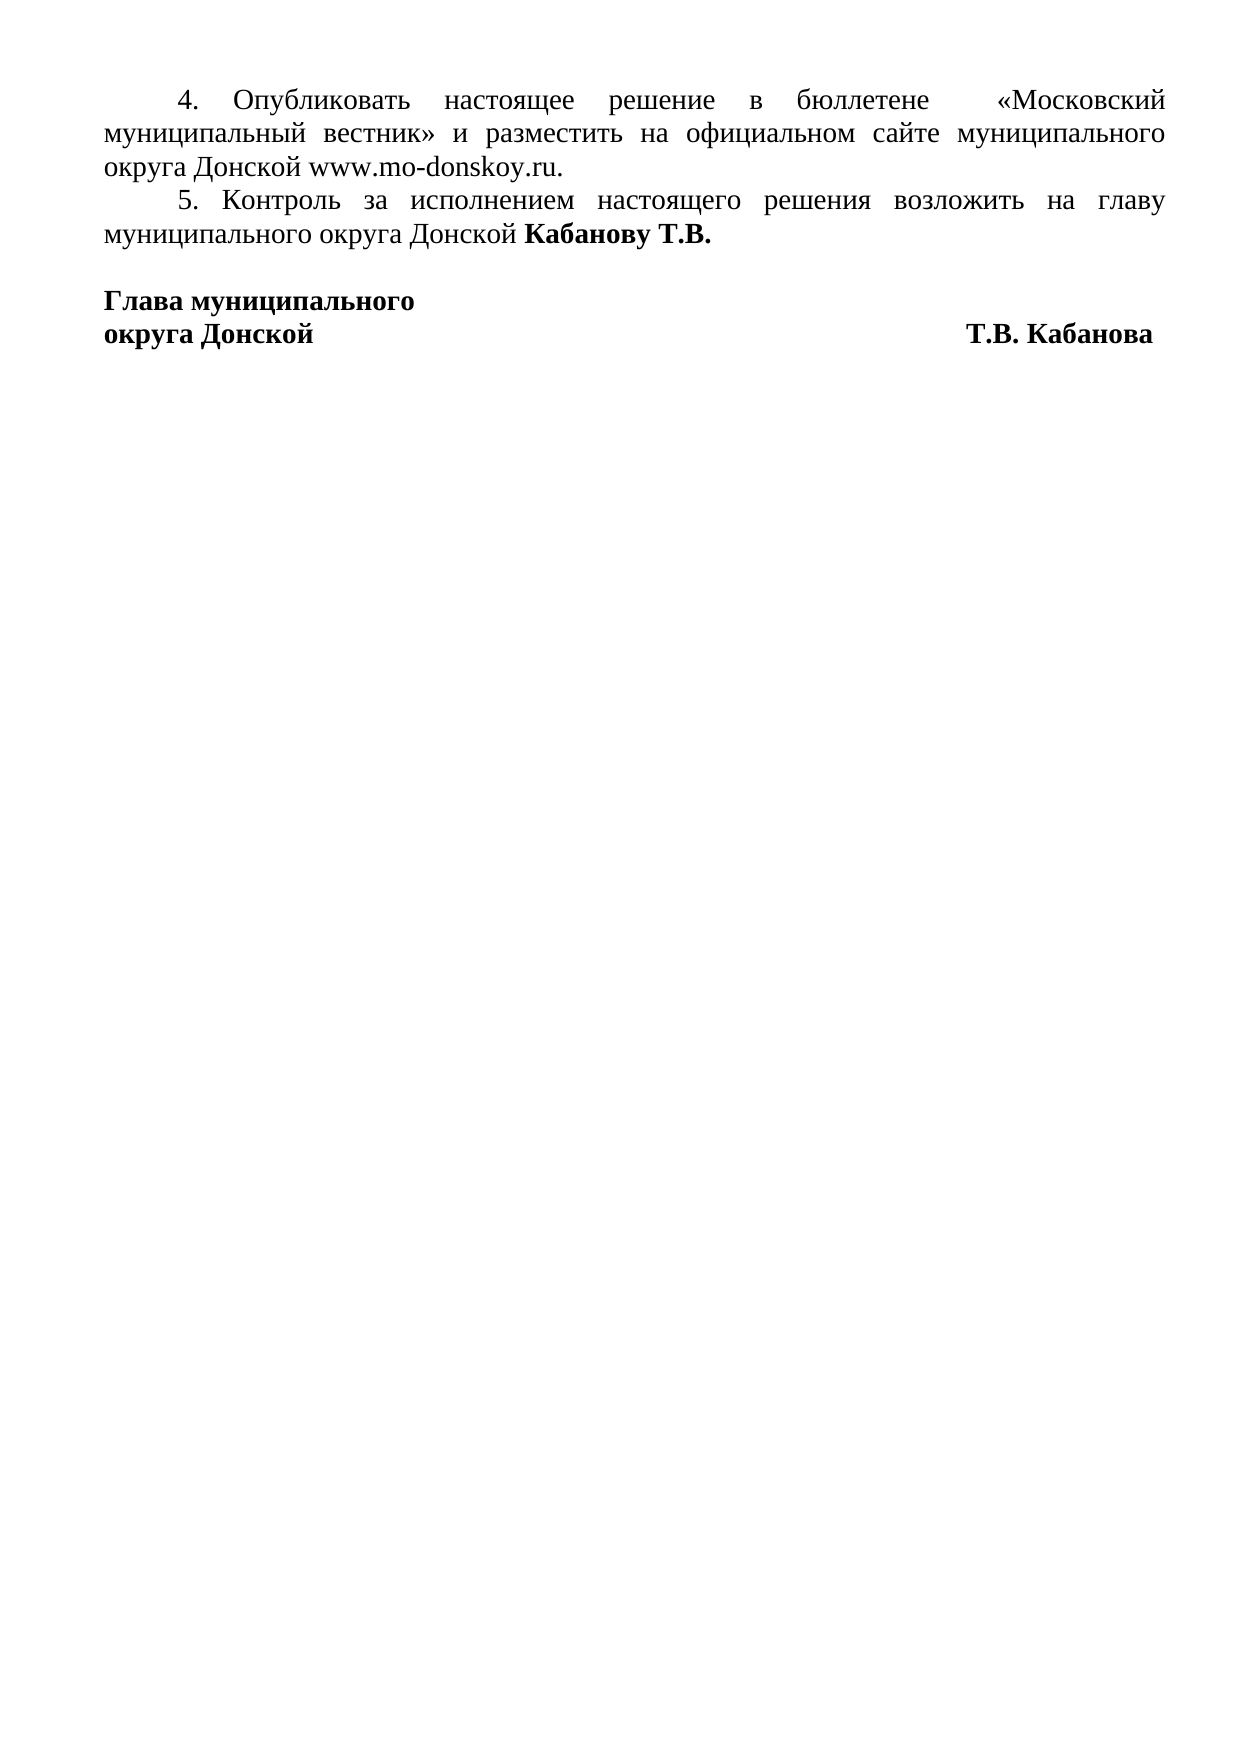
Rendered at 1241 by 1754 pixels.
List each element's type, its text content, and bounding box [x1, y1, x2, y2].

text 5. Контроль за исполнением настоящего решения возложить на главу муниципального округа Донской Кабанову Т.В. [103, 182, 1167, 249]
text округа Донской Т.В. Кабанова [103, 317, 1167, 350]
text Глава муниципального [103, 283, 1167, 317]
text 4. Опубликовать настоящее решение в бюллетене «Московский муниципальный вестник» и разместить на официальном сайте муниципального округа Донской www.mo-donskoy.ru. [103, 82, 1167, 182]
